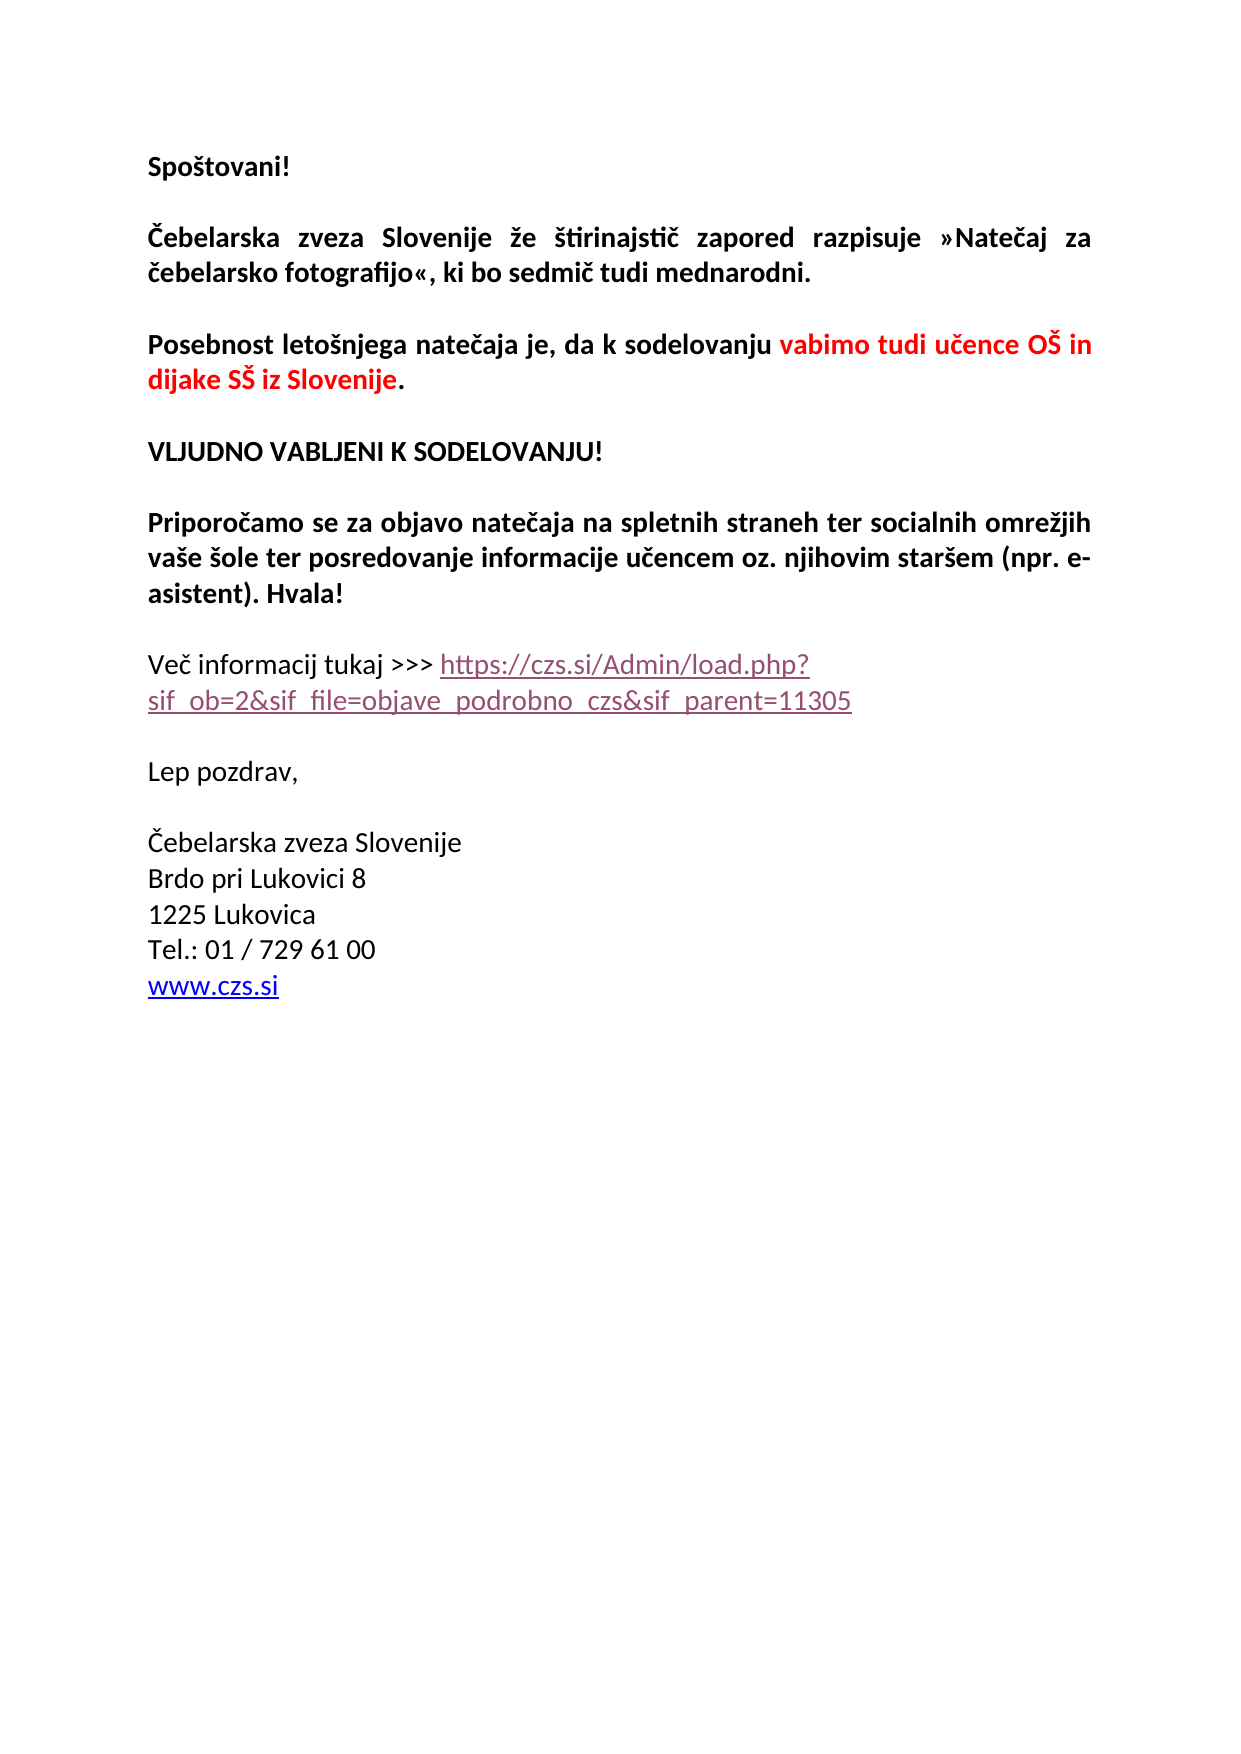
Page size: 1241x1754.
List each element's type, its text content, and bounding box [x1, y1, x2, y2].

text VLJUDNO VABLJENI K SODELOVANJU! [148, 433, 1093, 468]
text Čebelarska zveza Slovenije [148, 824, 1093, 860]
text Priporočamo se za objavo natečaja na spletnih straneh ter socialnih omrežjih vaše šole ter posredovanje informacije učencem oz. njihovim staršem (npr. e-asistent). Hvala! [148, 504, 1093, 611]
text www.czs.si [148, 967, 1093, 1003]
text 1225 Lukovica [148, 896, 1093, 931]
text Posebnost letošnjega natečaja je, da k sodelovanju vabimo tudi učence OŠ in dijake SŠ iz Slovenije. [148, 326, 1093, 397]
text Čebelarska zveza Slovenije že štirinajstič zapored razpisuje »Natečaj za čebelarsko fotografijo«, ki bo sedmič tudi mednarodni. [148, 219, 1093, 290]
text Spoštovani! [148, 148, 1093, 183]
text Lep pozdrav, [148, 753, 1093, 789]
text Brdo pri Lukovici 8 [148, 860, 1093, 896]
text Tel.: 01 / 729 61 00 [148, 931, 1093, 967]
text Več informacij tukaj >>> https://czs.si/Admin/load.php?sif_ob=2&sif_file=objave_podrobno_czs&sif_parent=11305 [148, 646, 1093, 718]
